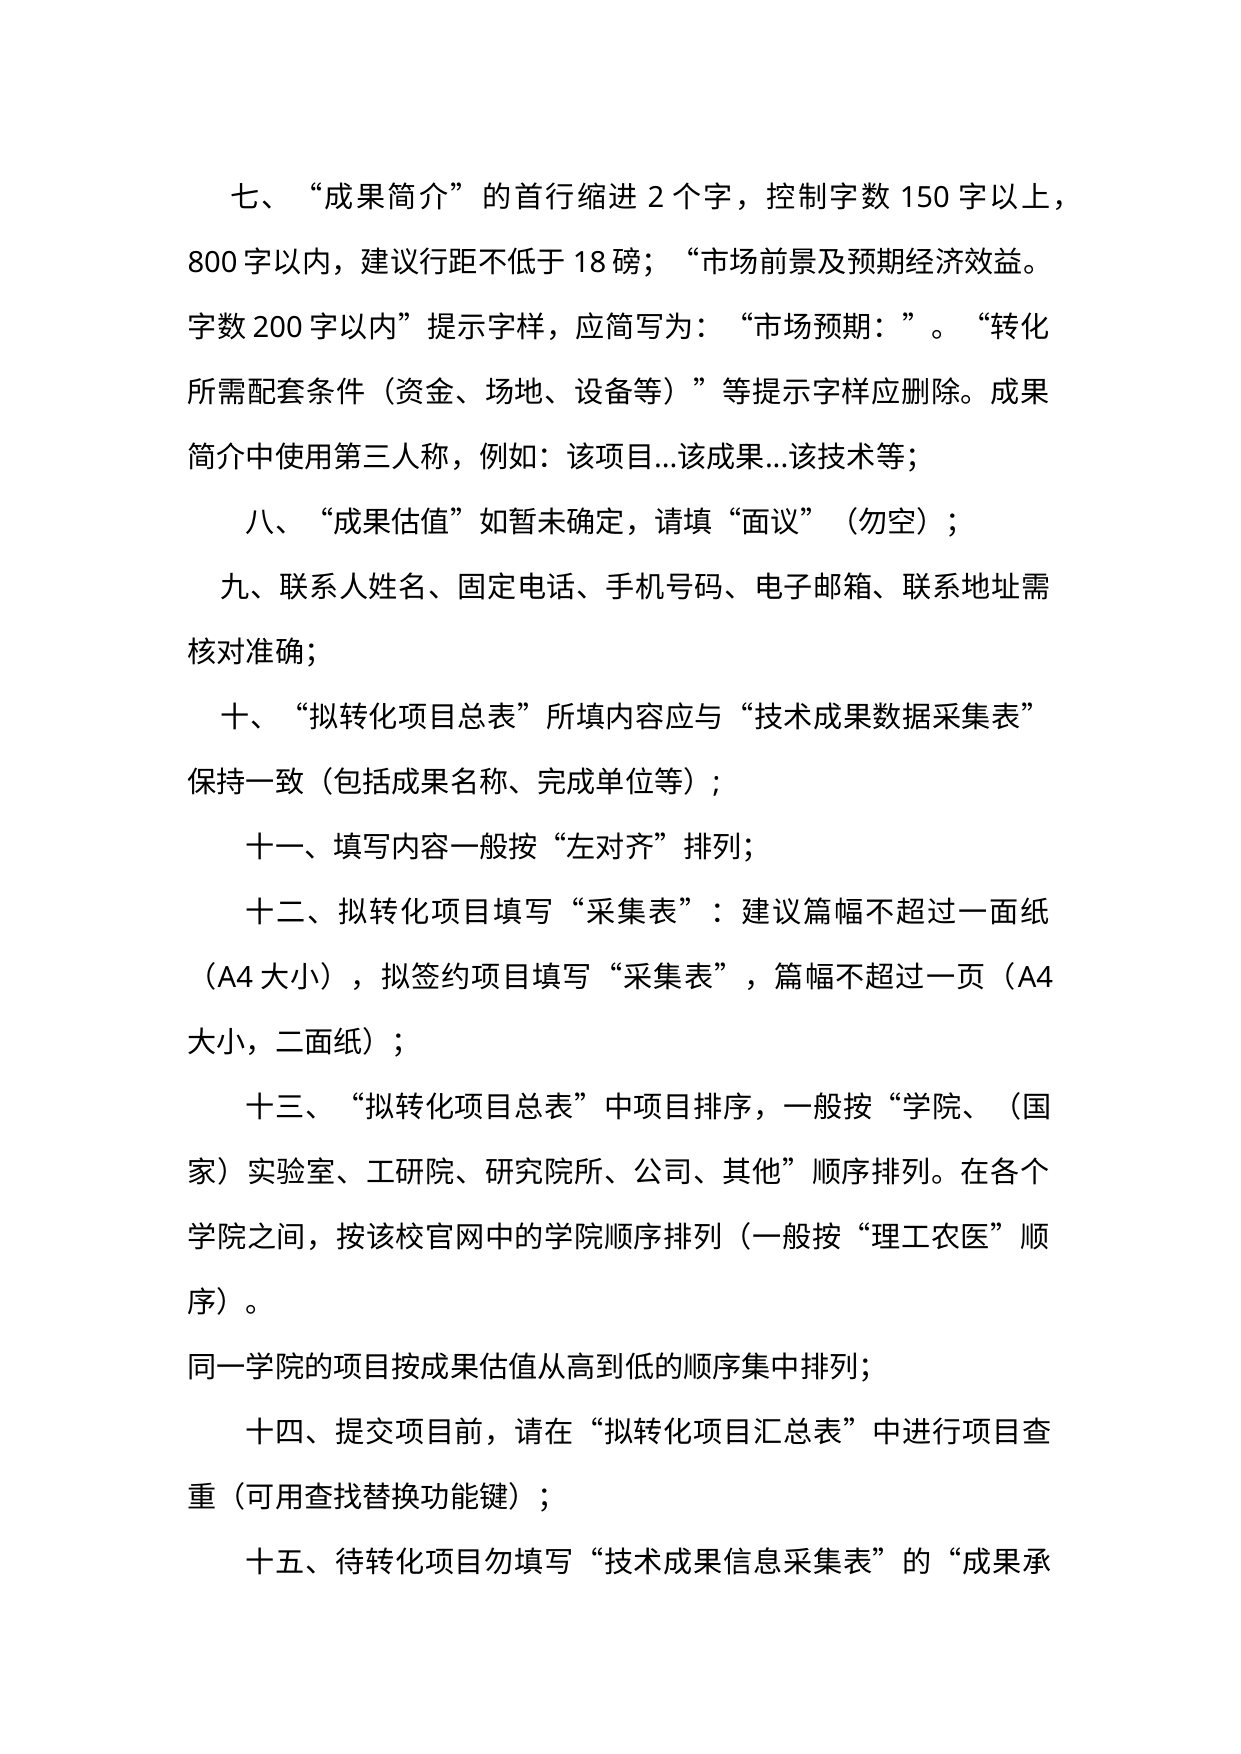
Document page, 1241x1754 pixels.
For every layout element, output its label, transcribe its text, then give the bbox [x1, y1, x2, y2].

text 八、“成果估值”如暂未确定，请填“面议”（勿空）； [187, 487, 1053, 552]
text 十二、拟转化项目填写“采集表”：建议篇幅不超过一面纸（A4大小），拟签约项目填写“采集表”，篇幅不超过一页（A4大小，二面纸）； [187, 877, 1053, 1072]
text 七、“成果简介”的首行缩进2个字，控制字数150字以上，800字以内，建议行距不低于18磅；“市场前景及预期经济效益。字数200字以内”提示字样，应简写为：“市场预期：”。“转化所需配套条件（资金、场地、设备等）”等提示字样应删除。成果简介中使用第三人称，例如：该项目...该成果...该技术等； [187, 162, 1053, 487]
text 十三、“拟转化项目总表”中项目排序，一般按“学院、（国家）实验室、工研院、研究院所、公司、其他”顺序排列。在各个学院之间，按该校官网中的学院顺序排列（一般按“理工农医”顺序）。 [187, 1072, 1053, 1332]
text 十四、提交项目前，请在“拟转化项目汇总表”中进行项目查重（可用查找替换功能键）； [187, 1397, 1053, 1527]
text 十、“拟转化项目总表”所填内容应与“技术成果数据采集表”保持一致（包括成果名称、完成单位等）; [187, 682, 1053, 812]
text 十一、填写内容一般按“左对齐”排列； [187, 812, 1053, 877]
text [187, 1527, 1053, 1592]
text 同一学院的项目按成果估值从高到低的顺序集中排列； [187, 1332, 1053, 1397]
text 九、联系人姓名、固定电话、手机号码、电子邮箱、联系地址需核对准确； [187, 552, 1053, 682]
